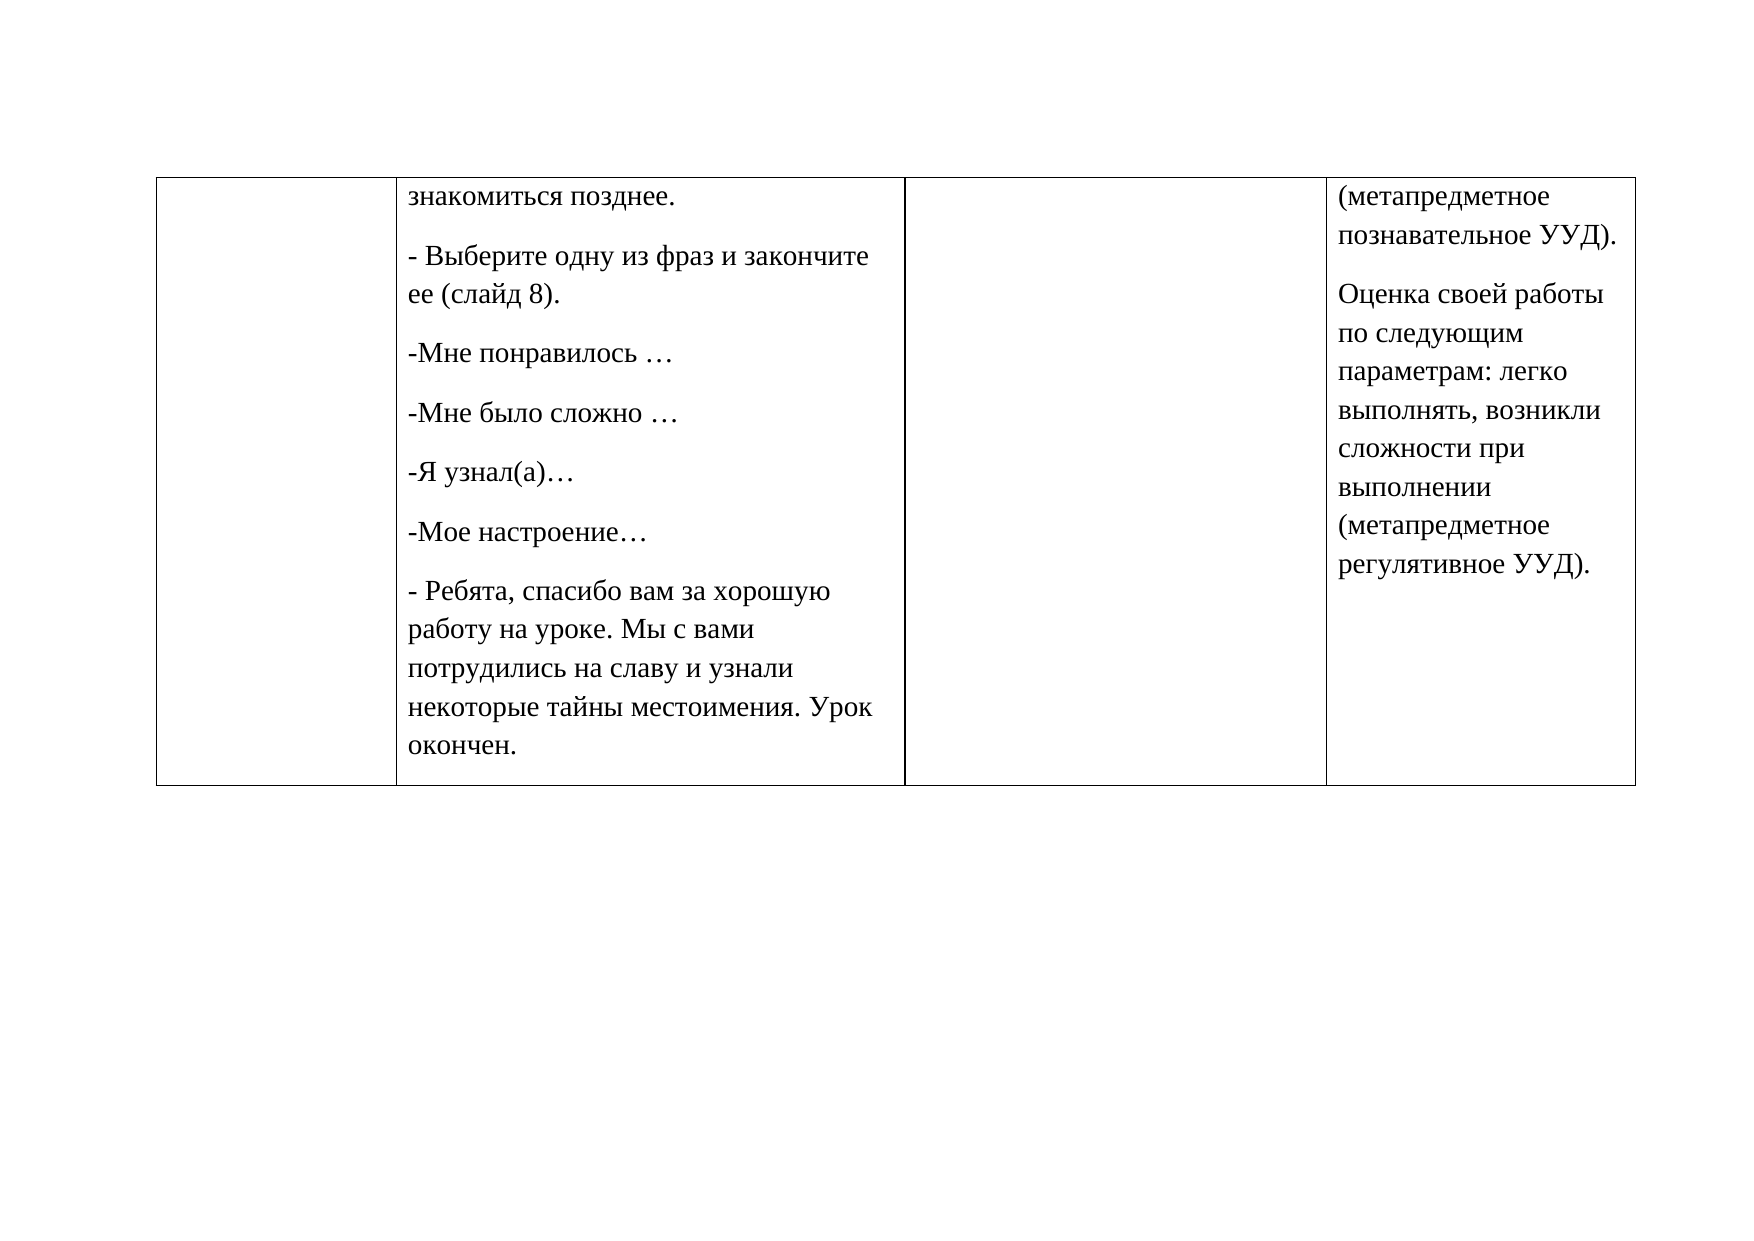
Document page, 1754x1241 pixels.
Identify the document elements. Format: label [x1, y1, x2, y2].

table_cell [906, 178, 1326, 785]
table_cell [397, 178, 904, 785]
table_cell [1327, 178, 1635, 785]
table_cell [157, 178, 396, 785]
